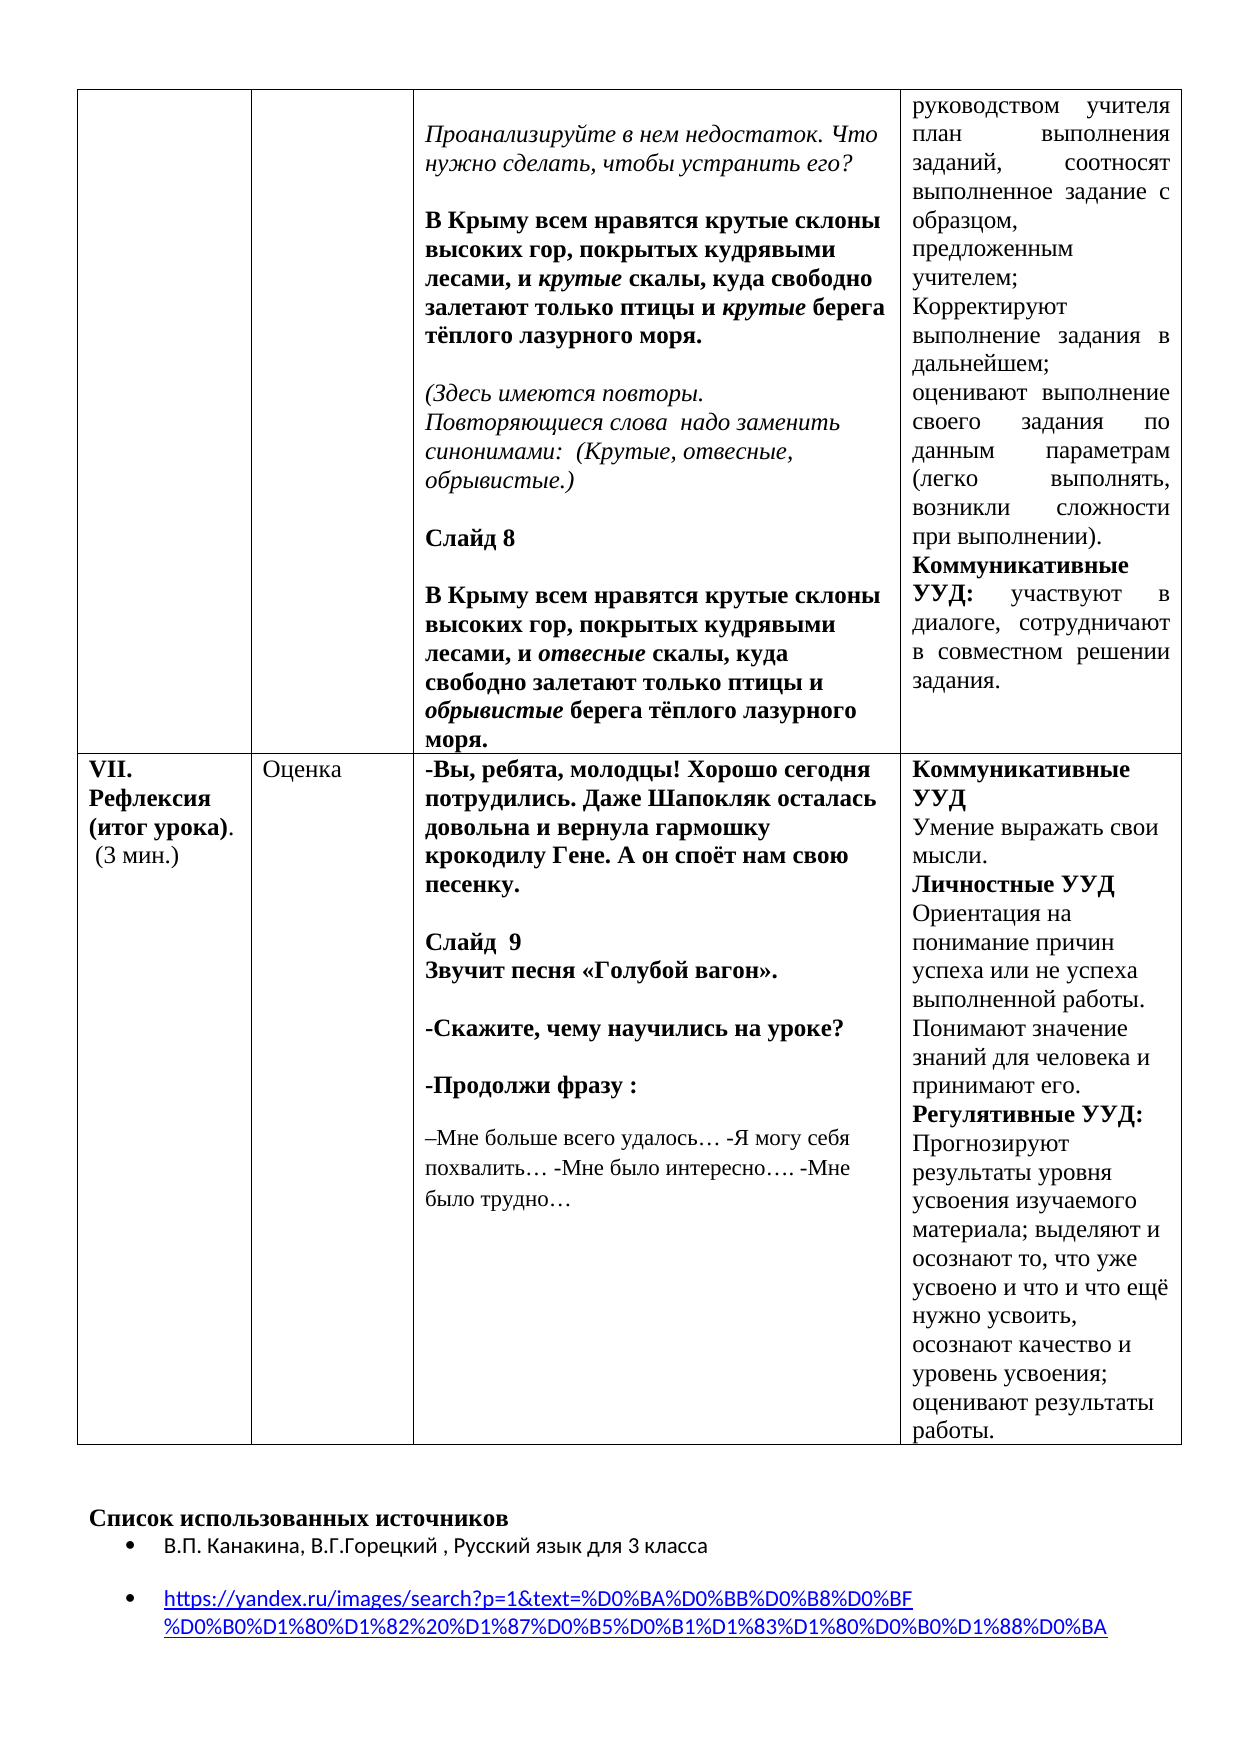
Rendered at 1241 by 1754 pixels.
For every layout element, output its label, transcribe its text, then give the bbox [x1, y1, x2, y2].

text Список использованных источников [89, 1503, 1152, 1531]
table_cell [414, 90, 900, 753]
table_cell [252, 90, 413, 753]
table_cell -Вы, ребята, молодцы! Хорошо сегодня потрудились. Даже Шапокляк осталась довольна и вернула гармошку крокодилу Гене. А он споёт нам свою песенку. Слайд 9 Звучит песня «Голубой вагон». -Скажите, чему научились на уроке? -Продолжи фразу : –Мне больше всего удалось… -Я могу себя похвалить… -Мне было интересно…. -Мне было трудно… [414, 754, 900, 1444]
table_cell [78, 90, 251, 753]
list В.П. Канакина, В.Г.Горецкий , Русский язык для 3 класса [126, 1531, 1152, 1559]
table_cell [901, 90, 1181, 753]
table_cell Коммуникативные УУД Умение выражать свои мысли. Личностные УУД Ориентация на понимание причин успеха или не успеха выполненной работы. Понимают значение знаний для человека и принимают его. Регулятивные УУД: Прогнозируют результаты уровня усвоения изучаемого материала; выделяют и осознают то, что уже усвоено и что и что ещё нужно усвоить, осознают качество и уровень усвоения; оценивают результаты работы. [901, 754, 1181, 1444]
table_cell VII. Рефлексия (итог урока). (3 мин.) [78, 754, 251, 1444]
table_cell Оценка [252, 754, 413, 1444]
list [126, 1584, 1152, 1640]
